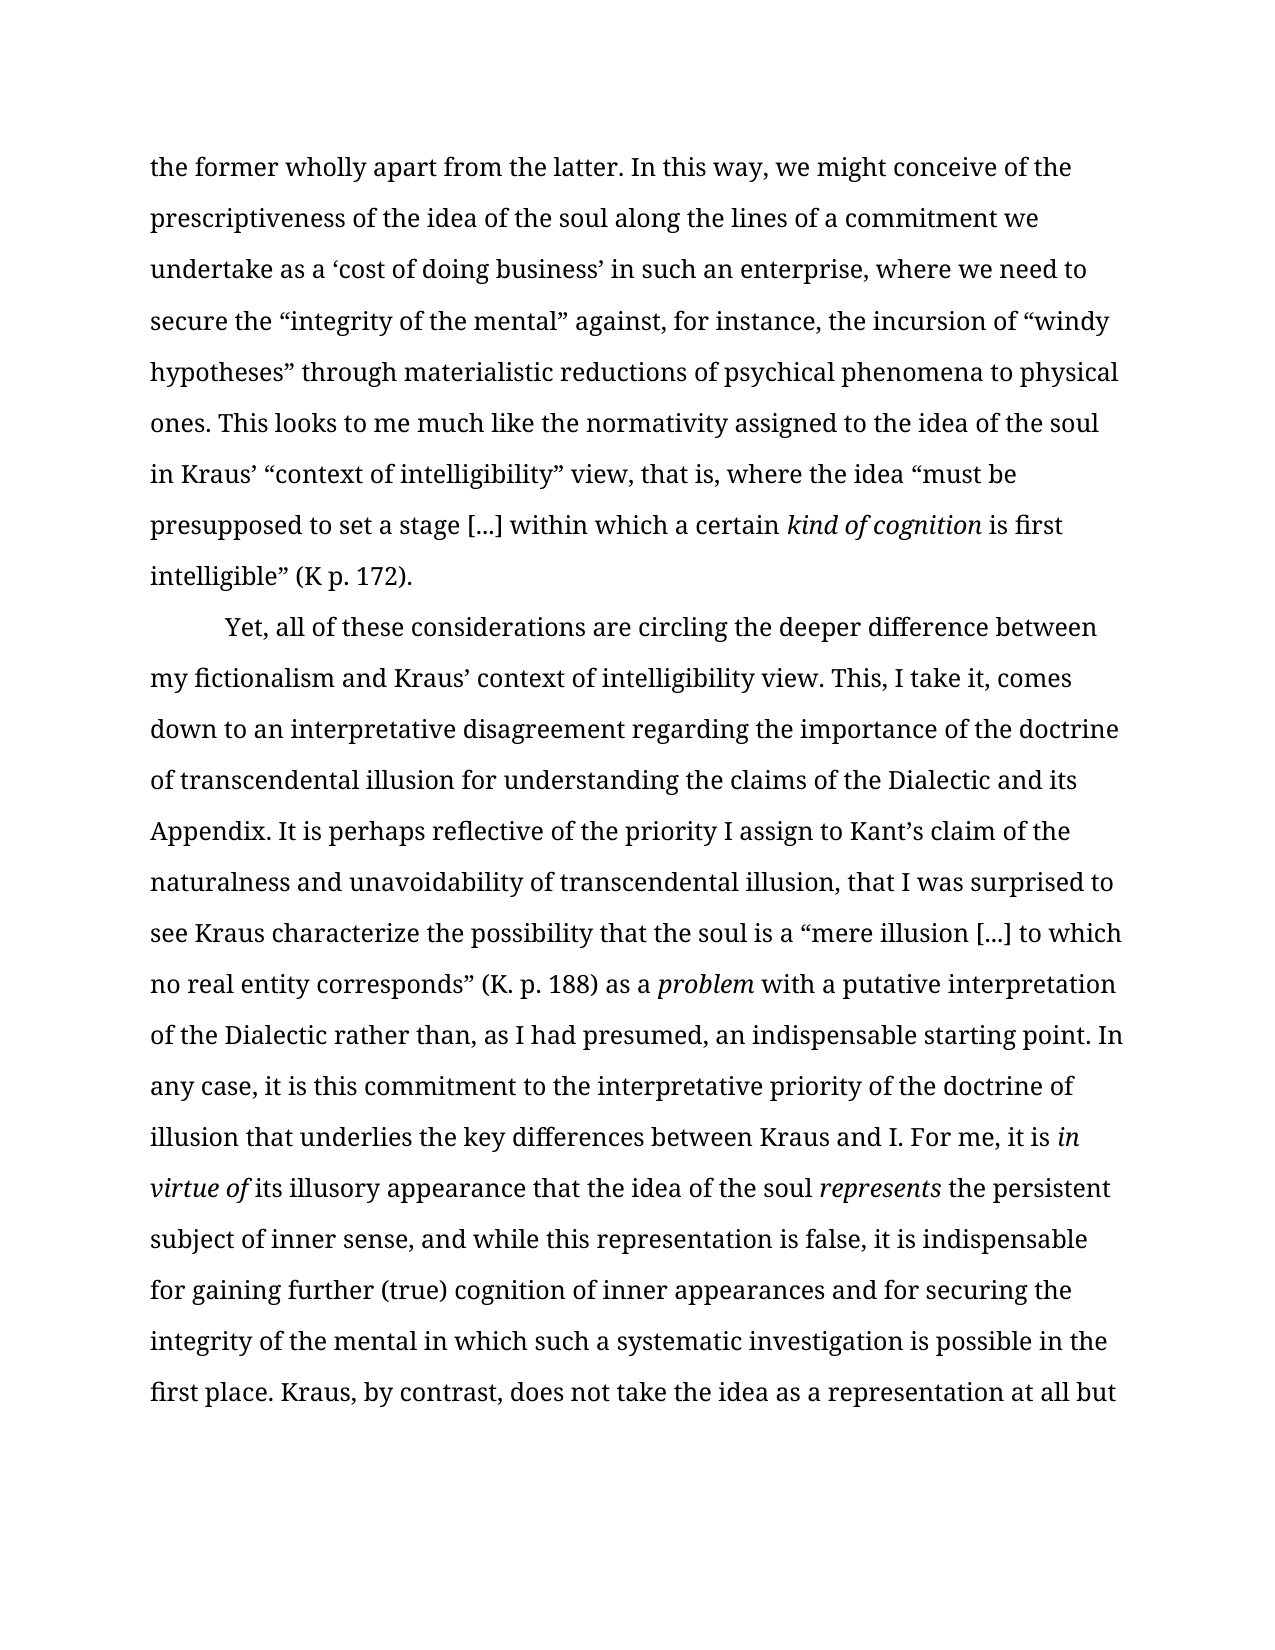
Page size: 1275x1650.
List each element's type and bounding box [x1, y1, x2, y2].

text [150, 150, 1125, 592]
text [150, 609, 1125, 1409]
